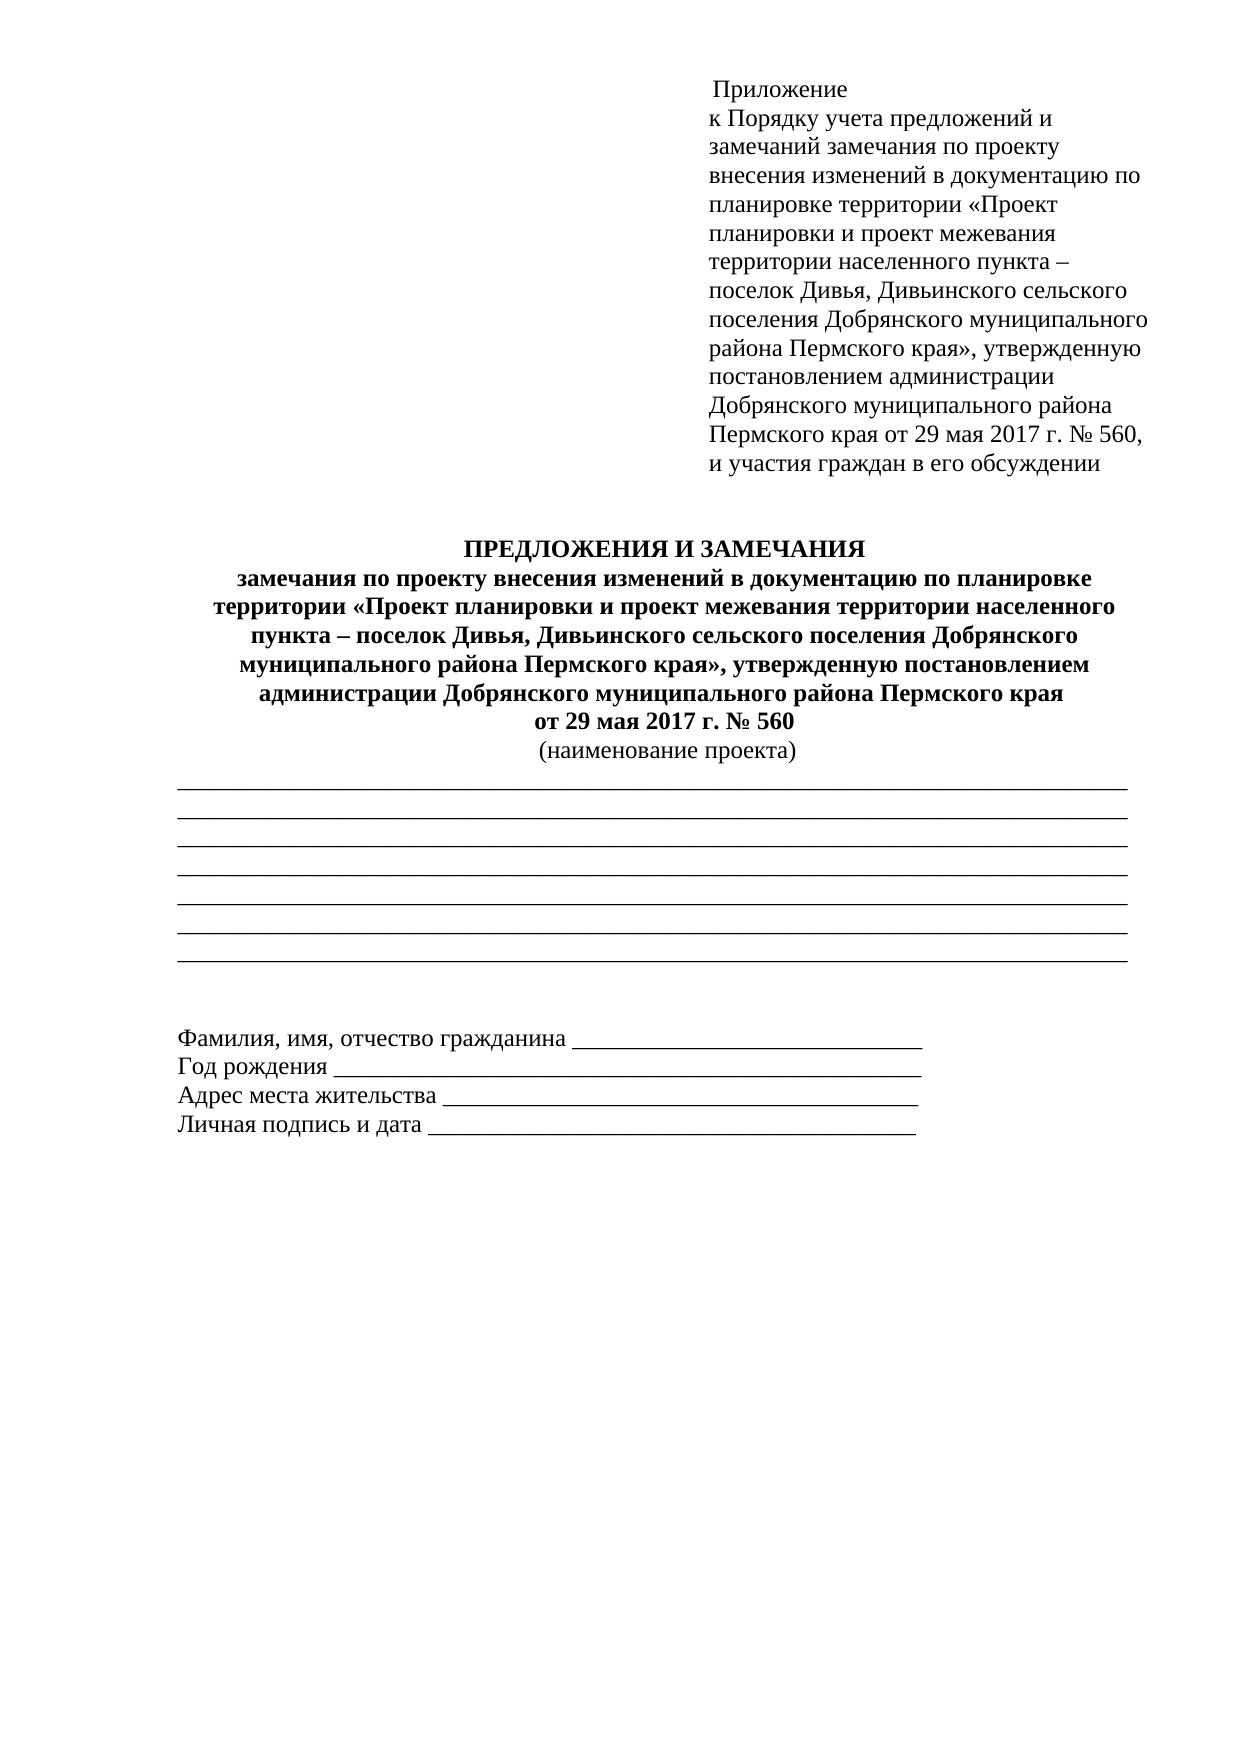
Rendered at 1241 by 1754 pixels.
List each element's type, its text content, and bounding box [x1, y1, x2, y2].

text ____________________________________________________________________________ [177, 793, 1152, 821]
text ПРЕДЛОЖЕНИЯ И ЗАМЕЧАНИЯ [177, 534, 1152, 563]
text (наименование проекта) [177, 735, 1152, 764]
text ____________________________________________________________________________ [177, 764, 1152, 793]
text Фамилия, имя, отчество гражданина ____________________________ [177, 1023, 1152, 1051]
text ____________________________________________________________________________ [177, 908, 1152, 936]
text ____________________________________________________________________________ [177, 850, 1152, 879]
text Приложение [177, 74, 1152, 103]
text замечания по проекту внесения изменений в документацию по планировке территории «Проект планировки и проект межевания территории населенного пункта – поселок Дивья, Дивьинского сельского поселения Добрянского муниципального района Пермского края», утвержденную постановлением администрации Добрянского муниципального района Пермского края от 29 мая 2017 г. № 560 [177, 563, 1152, 735]
text Личная подпись и дата _______________________________________ [177, 1109, 1152, 1138]
text ____________________________________________________________________________ [177, 879, 1152, 908]
text ____________________________________________________________________________ [177, 936, 1152, 965]
text Год рождения _______________________________________________ [177, 1051, 1152, 1080]
text ____________________________________________________________________________ [177, 821, 1152, 850]
text к Порядку учета предложений и замечаний замечания по проекту внесения изменений в документацию по планировке территории «Проект планировки и проект межевания территории населенного пункта – поселок Дивья, Дивьинского сельского поселения Добрянского муниципального района Пермского края», утвержденную постановлением администрации Добрянского муниципального района Пермского края от 29 мая 2017 г. № 560, и участия граждан в его обсуждении [709, 103, 1152, 476]
text Адрес места жительства ______________________________________ [177, 1080, 1152, 1109]
